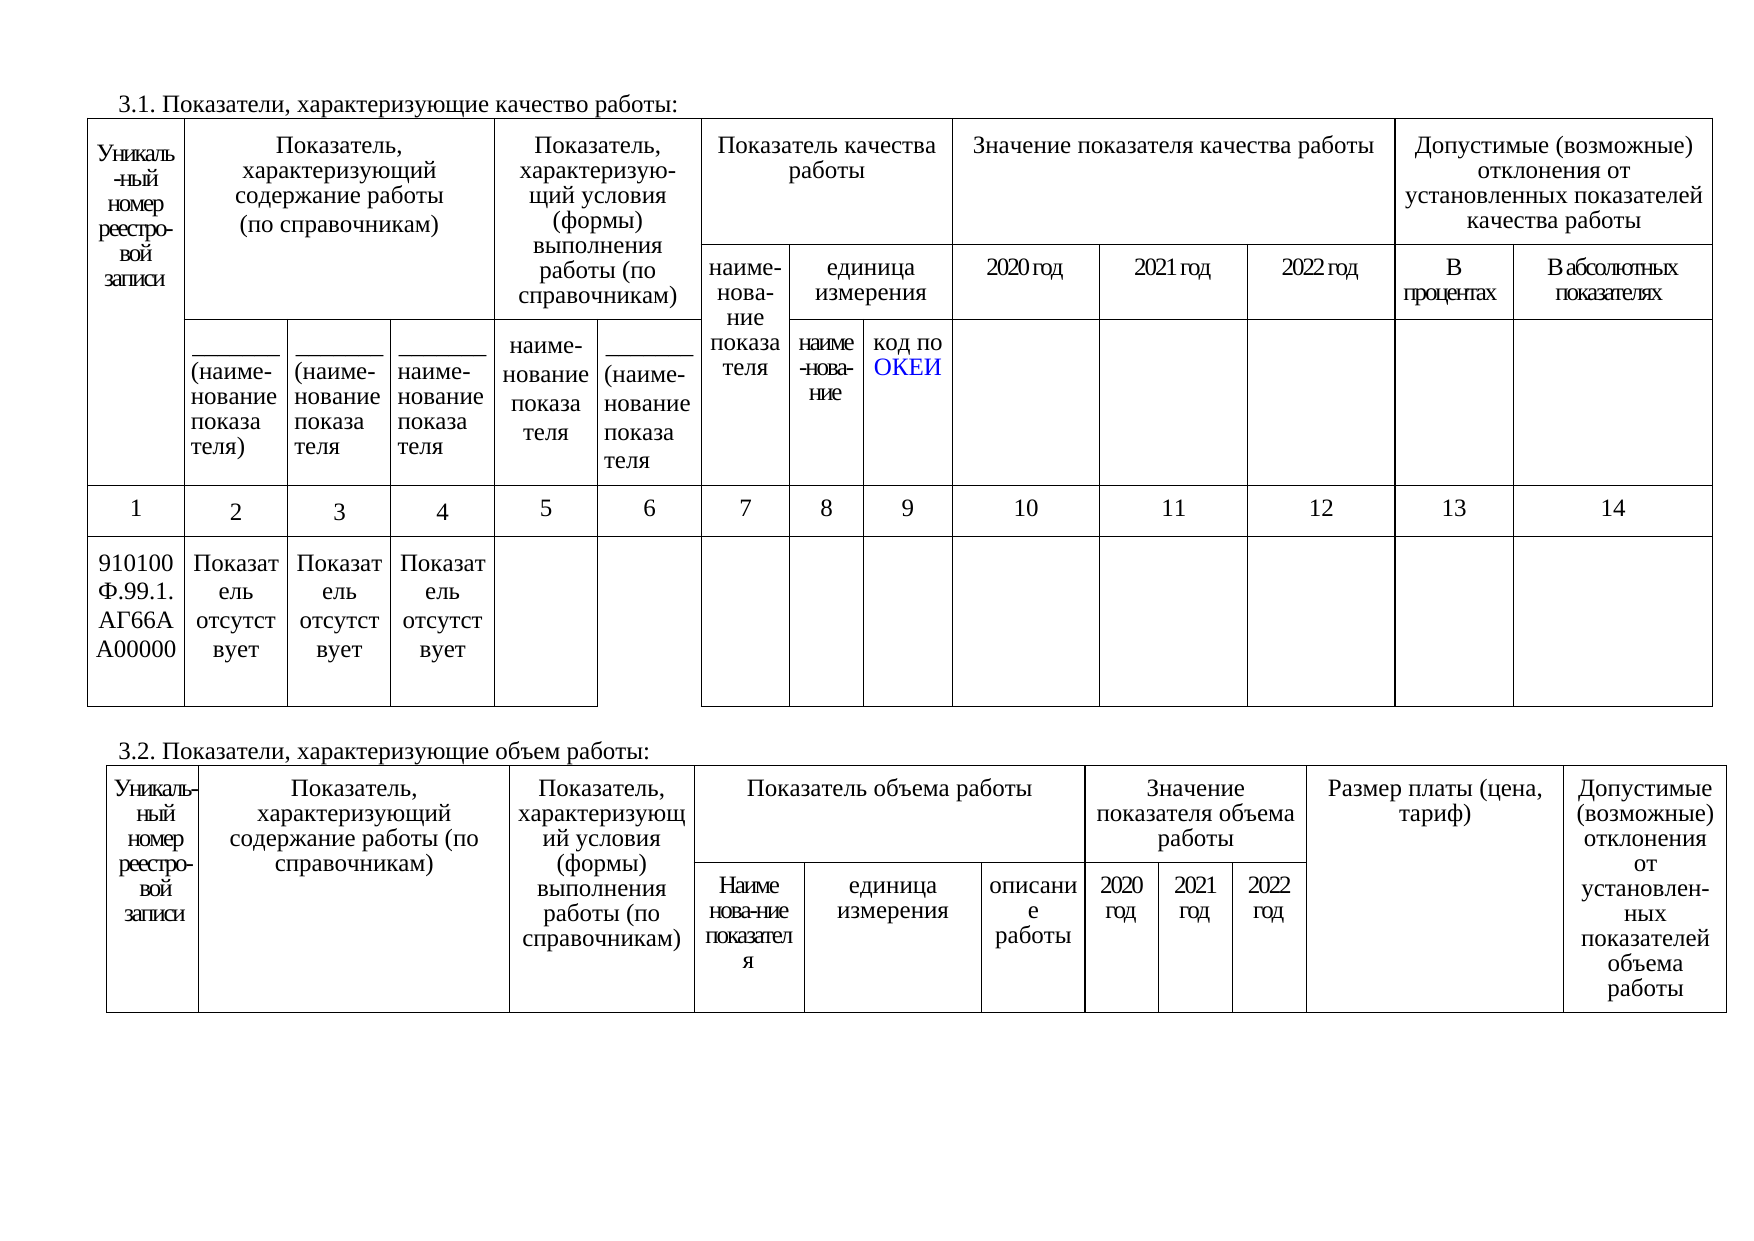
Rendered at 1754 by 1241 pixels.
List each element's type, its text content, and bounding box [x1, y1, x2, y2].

table_cell 7 [702, 486, 789, 536]
table_header Показатель, характеризующий условия (формы) выполнения работы (по справочникам) [510, 766, 694, 1012]
table_header Показатель, характеризующий содержание работы (по справочникам) [199, 766, 509, 1012]
table_cell [1514, 320, 1712, 485]
table_cell Показатель отсутствует [185, 537, 287, 706]
table_header Допустимые (возможные) отклонения от установленных показателей качества работы [1396, 119, 1712, 244]
table_cell _______ наиме-нование показа теля [391, 320, 494, 485]
table_cell _______ (наиме-нование показа теля) [185, 320, 287, 485]
table_cell [1100, 537, 1247, 706]
table_cell [702, 537, 789, 706]
table_cell 2020 год [1086, 863, 1158, 1012]
table_cell [864, 537, 952, 706]
table_cell [598, 537, 701, 706]
table_cell [1248, 537, 1394, 706]
table_cell 5 [495, 486, 597, 536]
table_header Показатель, характеризующий содержание работы (по справочникам) [185, 119, 494, 319]
table_cell единица измерения [805, 863, 981, 1012]
table_cell 10 [953, 486, 1099, 536]
text 3.2. Показатели, характеризующие объем работы: [118, 736, 1718, 765]
table_cell [1514, 537, 1712, 706]
table_cell 2020 год [953, 245, 1099, 319]
table_cell описание работы [982, 863, 1084, 1012]
table_header Уникаль-ный номер реестро-вой записи [107, 766, 198, 1012]
table_cell 2022 год [1248, 245, 1394, 319]
table_cell [495, 537, 597, 706]
table_cell наиме-нова-ние [790, 320, 863, 485]
table_cell 2 [185, 486, 287, 536]
table_cell [1248, 320, 1394, 485]
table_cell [695, 863, 804, 1012]
table_header Размер платы (цена, тариф) [1307, 766, 1563, 862]
table_header Показатель, характеризую-щий условия (формы) выполнения работы (по справочникам) [495, 119, 701, 319]
table_cell 11 [1100, 486, 1247, 536]
table_cell В процентах [1396, 245, 1513, 319]
table_cell 2021 год [1100, 245, 1247, 319]
table_cell 8 [790, 486, 863, 536]
table_cell _______ (наиме-нование показа теля [598, 320, 701, 485]
table_header Показатель качества работы [702, 119, 952, 244]
table_cell [1307, 862, 1563, 1012]
table_cell 2021 год [1159, 863, 1232, 1012]
table_cell [953, 320, 1099, 485]
table_cell единица измерения [790, 245, 952, 319]
table_header Значение показателя качества работы [953, 119, 1394, 244]
table_cell наиме-нова-ние показа теля [702, 245, 789, 485]
table_cell наиме-нование показа теля [495, 320, 597, 485]
table_cell код по ОКЕИ [864, 320, 952, 485]
table_cell 9 [864, 486, 952, 536]
table_cell 3 [288, 486, 390, 536]
table_header Допустимые (возможные) отклонения от установлен-ных показателей объема работы [1564, 766, 1726, 1012]
table_cell [953, 537, 1099, 706]
table_cell 13 [1396, 486, 1513, 536]
table_cell [1396, 537, 1513, 706]
table_cell 12 [1248, 486, 1394, 536]
table_cell 2022 год [1233, 863, 1306, 1012]
table_cell 6 [598, 486, 701, 536]
table_header Значение показателя объема работы [1086, 766, 1306, 862]
table_header Уникаль-ный номер реестро-вой записи [88, 119, 184, 485]
table_cell В абсолютных показателях [1514, 245, 1712, 319]
table_cell _______ (наиме-нование показа теля [288, 320, 390, 485]
table_cell [1100, 320, 1247, 485]
table_cell [1396, 320, 1513, 485]
table_cell 910100Ф.99.1.АГ66АА00000 [88, 537, 184, 706]
table_cell 14 [1514, 486, 1712, 536]
table_cell Показатель отсутствует [391, 537, 494, 706]
table_cell 4 [391, 486, 494, 536]
table_cell [790, 537, 863, 706]
table_cell Показатель отсутствует [288, 537, 390, 706]
text 3.1. Показатели, характеризующие качество работы: [118, 89, 1718, 117]
table_header Показатель объема работы [695, 766, 1084, 862]
table_cell 1 [88, 486, 184, 536]
